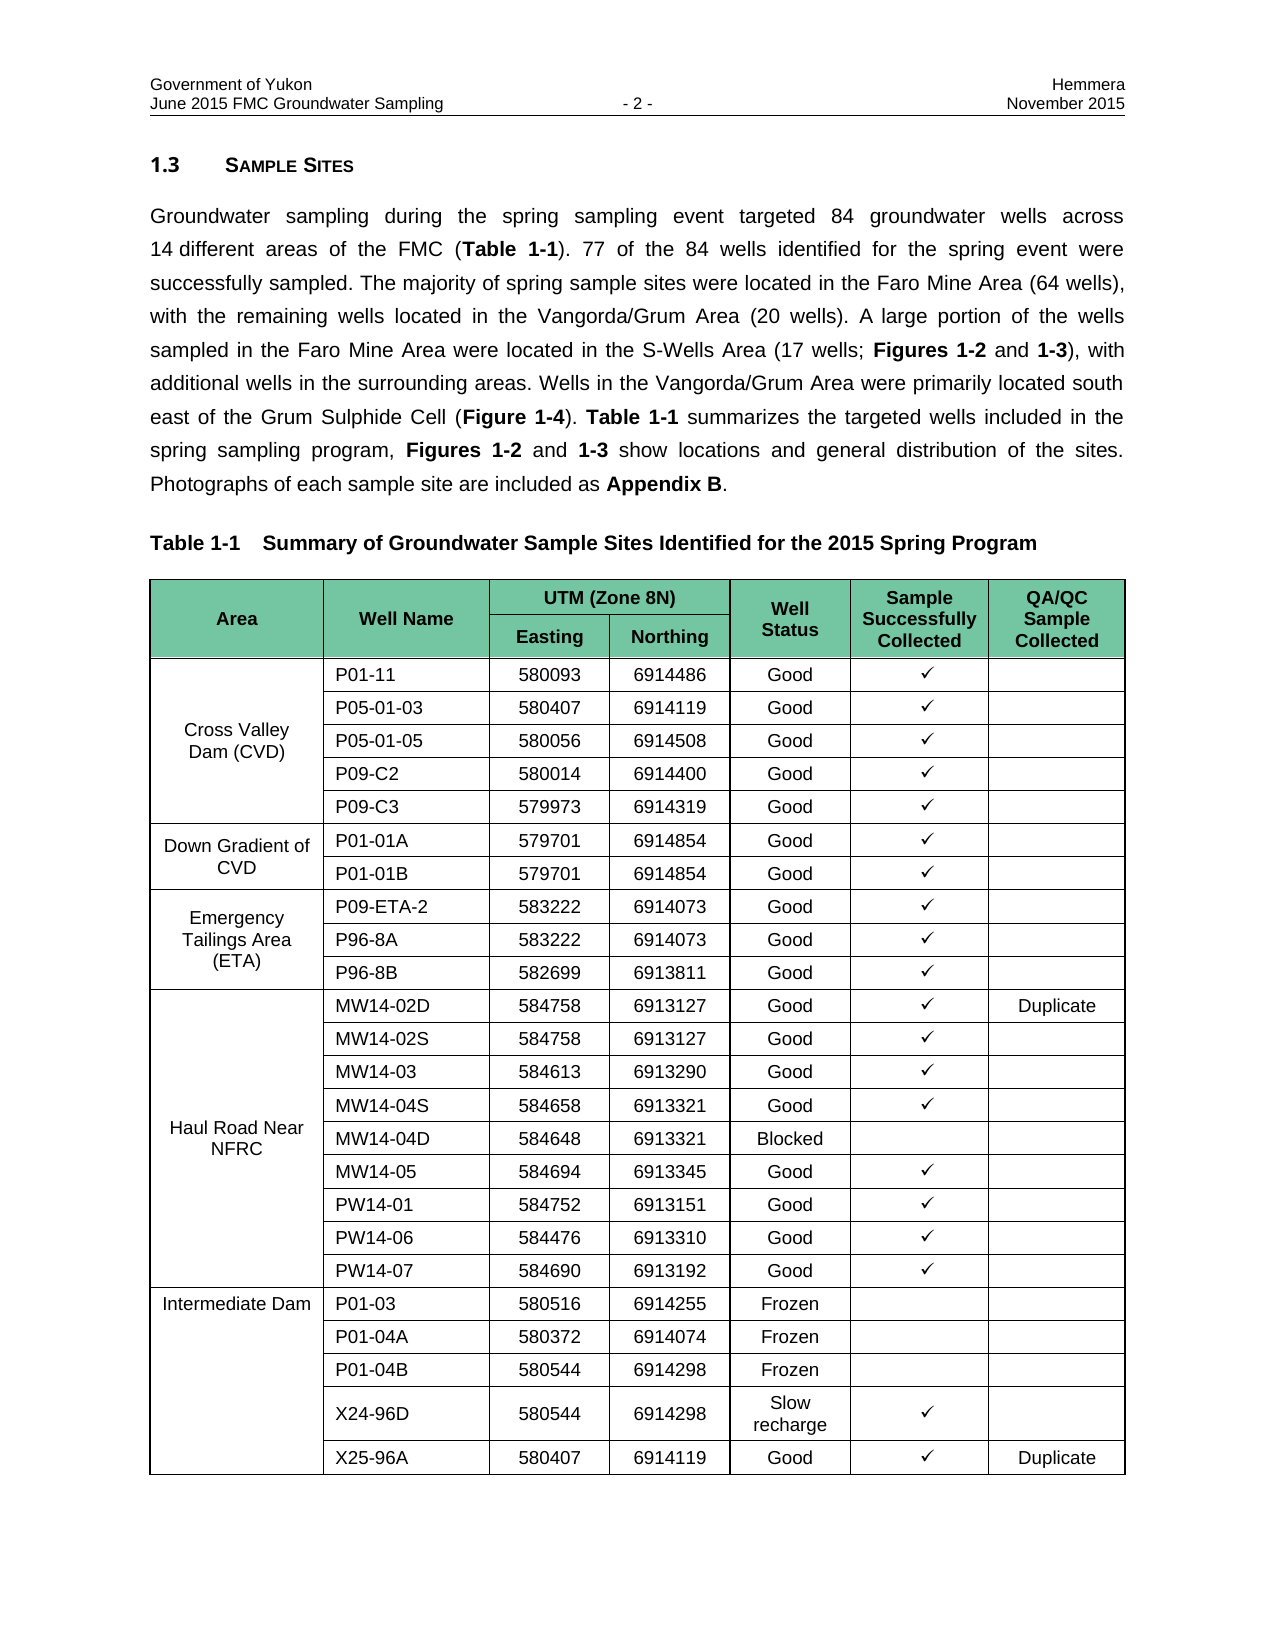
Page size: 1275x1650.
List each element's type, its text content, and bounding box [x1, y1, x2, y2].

table_cell 6914486 [610, 659, 729, 691]
table_cell Good [731, 924, 850, 956]
table_cell [989, 1222, 1124, 1254]
table_header Well Name [324, 580, 489, 657]
table_cell MW14-05 [324, 1155, 489, 1187]
table_cell 584658 [490, 1089, 609, 1121]
table_cell [989, 890, 1124, 922]
table_cell [989, 1023, 1124, 1055]
table_cell [851, 758, 988, 790]
table_cell [851, 1222, 988, 1254]
table_cell [989, 1354, 1124, 1386]
table_cell [851, 824, 988, 856]
table_cell 6914854 [610, 824, 729, 856]
table_cell MW14-03 [324, 1056, 489, 1088]
table_cell Intermediate Dam [151, 1288, 323, 1473]
table_cell PW14-01 [324, 1189, 489, 1221]
table_cell [851, 725, 988, 757]
table_cell Good [731, 1089, 850, 1121]
table_cell P01-04B [324, 1354, 489, 1386]
table_cell [851, 990, 988, 1022]
table_cell Cross Valley Dam (CVD) [151, 659, 323, 823]
table_cell [989, 659, 1124, 691]
table_cell [989, 1255, 1124, 1287]
table_cell 580056 [490, 725, 609, 757]
table_cell 6914255 [610, 1288, 729, 1320]
table_cell 6913321 [610, 1122, 729, 1154]
table_cell [989, 957, 1124, 989]
table_cell Emergency Tailings Area (ETA) [151, 890, 323, 989]
text Table 1-1 Summary of Groundwater Sample Sites Identified for the 2015 Spring Program [150, 530, 1125, 554]
table_cell P01-03 [324, 1288, 489, 1320]
table_cell 6914508 [610, 725, 729, 757]
table_cell Good [731, 1255, 850, 1287]
table_cell Easting [490, 615, 609, 657]
table_cell 580516 [490, 1288, 609, 1320]
table_cell 582699 [490, 957, 609, 989]
table_cell MW14-02S [324, 1023, 489, 1055]
table_header Area [151, 580, 323, 657]
table_cell [989, 857, 1124, 889]
table_cell Good [731, 659, 850, 691]
table_cell 580407 [490, 692, 609, 724]
table_cell [989, 1056, 1124, 1088]
table_cell Good [731, 890, 850, 922]
table_cell [851, 1122, 988, 1154]
table_cell Slow recharge [731, 1387, 850, 1440]
table_cell 6913290 [610, 1056, 729, 1088]
table_cell 6914074 [610, 1321, 729, 1353]
table_cell Frozen [731, 1321, 850, 1353]
table_header QA/QC Sample Collected [989, 580, 1124, 657]
table_cell [989, 824, 1124, 856]
table_cell Good [731, 857, 850, 889]
table_cell MW14-02D [324, 990, 489, 1022]
table_cell Good [731, 957, 850, 989]
table_cell 6913127 [610, 1023, 729, 1055]
table_cell P96-8A [324, 924, 489, 956]
table_cell 6913310 [610, 1222, 729, 1254]
table_cell [989, 1089, 1124, 1121]
table_cell [851, 1441, 988, 1473]
table_cell Northing [610, 615, 729, 657]
table_cell [851, 1189, 988, 1221]
table_cell 583222 [490, 890, 609, 922]
table_cell [851, 1056, 988, 1088]
table_cell 584758 [490, 1023, 609, 1055]
table_cell [851, 957, 988, 989]
table_cell 6914073 [610, 924, 729, 956]
table_cell 583222 [490, 924, 609, 956]
table_cell P01-01A [324, 824, 489, 856]
table_cell P05-01-05 [324, 725, 489, 757]
table_cell 584476 [490, 1222, 609, 1254]
table_cell Duplicate [989, 990, 1124, 1022]
table_cell 584648 [490, 1122, 609, 1154]
table_cell [851, 1255, 988, 1287]
table_cell [989, 1387, 1124, 1440]
table_cell X24-96D [324, 1387, 489, 1440]
table_cell [851, 1321, 988, 1353]
table_cell [851, 1288, 988, 1320]
table_cell [851, 1089, 988, 1121]
table_cell 6913811 [610, 957, 729, 989]
table_cell [851, 857, 988, 889]
table_cell [851, 1155, 988, 1187]
table_cell 579973 [490, 791, 609, 823]
table_cell [989, 1122, 1124, 1154]
table_cell [989, 924, 1124, 956]
table_cell P01-04A [324, 1321, 489, 1353]
table_cell [989, 791, 1124, 823]
table_cell PW14-06 [324, 1222, 489, 1254]
table_cell 584690 [490, 1255, 609, 1287]
table_cell 580093 [490, 659, 609, 691]
table_cell [851, 791, 988, 823]
table_cell Duplicate [989, 1441, 1124, 1473]
table_cell [851, 1354, 988, 1386]
table_header UTM (Zone 8N) [490, 580, 729, 614]
table_cell Good [731, 692, 850, 724]
table_cell Good [731, 1023, 850, 1055]
table_cell 6914319 [610, 791, 729, 823]
table_cell 584752 [490, 1189, 609, 1221]
table_cell Good [731, 725, 850, 757]
table_cell 6914119 [610, 1441, 729, 1473]
table_cell P01-01B [324, 857, 489, 889]
table_cell [851, 1387, 988, 1440]
table_cell Good [731, 758, 850, 790]
table_cell 6914073 [610, 890, 729, 922]
table_cell [989, 1155, 1124, 1187]
table_cell Blocked [731, 1122, 850, 1154]
table_header Sample Successfully Collected [851, 580, 988, 657]
table_cell [989, 1321, 1124, 1353]
table_cell 6913345 [610, 1155, 729, 1187]
table_cell [989, 725, 1124, 757]
table_cell [989, 692, 1124, 724]
table_cell 6914298 [610, 1354, 729, 1386]
table_cell 584613 [490, 1056, 609, 1088]
table_cell 584758 [490, 990, 609, 1022]
table_cell X25-96A [324, 1441, 489, 1473]
table_cell P05-01-03 [324, 692, 489, 724]
table_cell Down Gradient of CVD [151, 824, 323, 889]
table_cell [989, 1288, 1124, 1320]
table_cell Good [731, 791, 850, 823]
table_cell [989, 1189, 1124, 1221]
table_cell [851, 659, 988, 691]
table_cell Good [731, 1155, 850, 1187]
table_cell [851, 692, 988, 724]
table_cell Good [731, 1189, 850, 1221]
table_cell 580014 [490, 758, 609, 790]
table_cell Good [731, 1441, 850, 1473]
table_cell 580544 [490, 1387, 609, 1440]
table_cell [851, 924, 988, 956]
table_cell 579701 [490, 824, 609, 856]
table_cell Good [731, 990, 850, 1022]
table_cell Frozen [731, 1288, 850, 1320]
table_cell MW14-04S [324, 1089, 489, 1121]
table_cell Good [731, 1056, 850, 1088]
table_cell [851, 1023, 988, 1055]
table_cell [851, 890, 988, 922]
table_cell 580372 [490, 1321, 609, 1353]
table_cell Good [731, 824, 850, 856]
subtitle Sample Sites [150, 150, 1125, 178]
table_cell PW14-07 [324, 1255, 489, 1287]
table_header Well Status [731, 580, 850, 657]
table_cell Frozen [731, 1354, 850, 1386]
table_cell 6913151 [610, 1189, 729, 1221]
table_cell [989, 758, 1124, 790]
table_cell P96-8B [324, 957, 489, 989]
table_cell 6914854 [610, 857, 729, 889]
table_cell Haul Road Near NFRC [151, 990, 323, 1287]
table_cell 579701 [490, 857, 609, 889]
table_cell 6914298 [610, 1387, 729, 1440]
table_cell P09-ETA-2 [324, 890, 489, 922]
table_cell P09-C3 [324, 791, 489, 823]
table_cell 6913127 [610, 990, 729, 1022]
table_cell 580544 [490, 1354, 609, 1386]
table_cell Good [731, 1222, 850, 1254]
table_cell 6914400 [610, 758, 729, 790]
text Groundwater sampling during the spring sampling event targeted 84 groundwater wells across 14 different areas of the FMC (Table 1-1). 77 of the 84 wells identified for the spring event were successfully sampled. The majority of spring sample sites were located in the Faro Mine Area (64 wells), with the remaining wells located in the Vangorda/Grum Area (20 wells). A large portion of the wells sampled in the Faro Mine Area were located in the S-Wells Area (17 wells; Figures 1-2 and 1-3), with additional wells in the surrounding areas. Wells in the Vangorda/Grum Area were primarily located south east of the Grum Sulphide Cell (Figure 1-4). Table 1-1 summarizes the targeted wells included in the spring sampling program, Figures 1-2 and 1-3 show locations and general distribution of the sites. Photographs of each sample site are included as Appendix B. [150, 203, 1125, 496]
table_cell 6913321 [610, 1089, 729, 1121]
table_cell 580407 [490, 1441, 609, 1473]
table_cell 6913192 [610, 1255, 729, 1287]
table_cell P01-11 [324, 659, 489, 691]
table_cell MW14-04D [324, 1122, 489, 1154]
table_cell P09-C2 [324, 758, 489, 790]
table_cell 6914119 [610, 692, 729, 724]
table_cell 584694 [490, 1155, 609, 1187]
